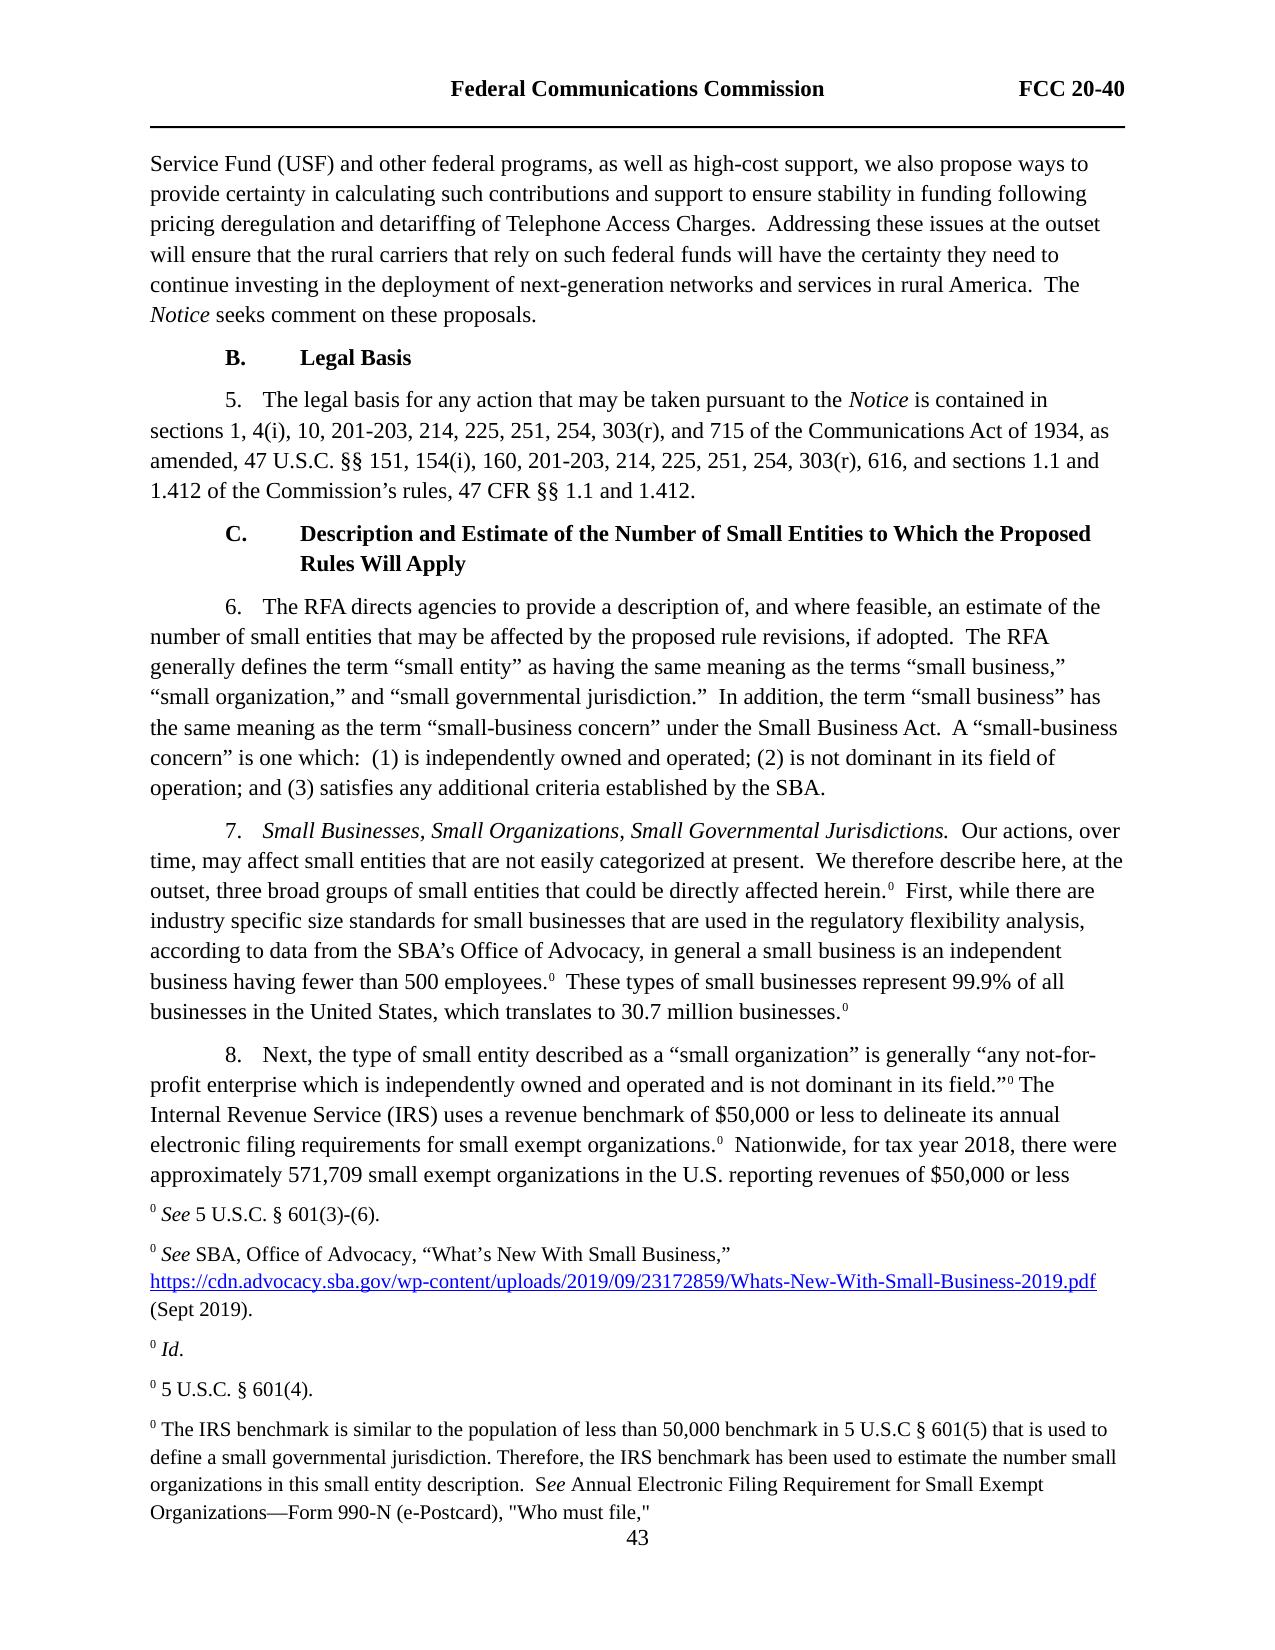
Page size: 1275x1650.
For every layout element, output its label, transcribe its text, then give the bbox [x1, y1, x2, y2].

text Small Businesses, Small Organizations, Small Governmental Jurisdictions. Our actions, over time, may affect small entities that are not easily categorized at present. We therefore describe here, at the outset, three broad groups of small entities that could be directly affected herein. First, while there are industry specific size standards for small businesses that are used in the regulatory flexibility analysis, according to data from the SBA’s Office of Advocacy, in general a small business is an independent business having fewer than 500 employees. These types of small businesses represent 99.9% of all businesses in the United States, which translates to 30.7 million businesses. [150, 817, 1125, 1024]
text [150, 150, 1125, 327]
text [150, 1041, 1125, 1188]
text The legal basis for any action that may be taken pursuant to the Notice is contained in sections 1, 4(i), 10, 201-203, 214, 225, 251, 254, 303(r), and 715 of the Communications Act of 1934, as amended, 47 U.S.C. §§ 151, 154(i), 160, 201-203, 214, 225, 251, 254, 303(r), 616, and sections 1.1 and 1.412 of the Commission’s rules, 47 CFR §§ 1.1 and 1.412. [150, 386, 1125, 503]
text The RFA directs agencies to provide a description of, and where feasible, an estimate of the number of small entities that may be affected by the proposed rule revisions, if adopted. The RFA generally defines the term “small entity” as having the same meaning as the terms “small business,” “small organization,” and “small governmental jurisdiction.” In addition, the term “small business” has the same meaning as the term “small-business concern” under the Small Business Act. A “small-business concern” is one which: (1) is independently owned and operated; (2) is not dominant in its field of operation; and (3) satisfies any additional criteria established by the SBA. [150, 593, 1125, 800]
subtitle Legal Basis [225, 344, 1125, 370]
subtitle Description and Estimate of the Number of Small Entities to Which the Proposed Rules Will Apply [225, 520, 1125, 576]
